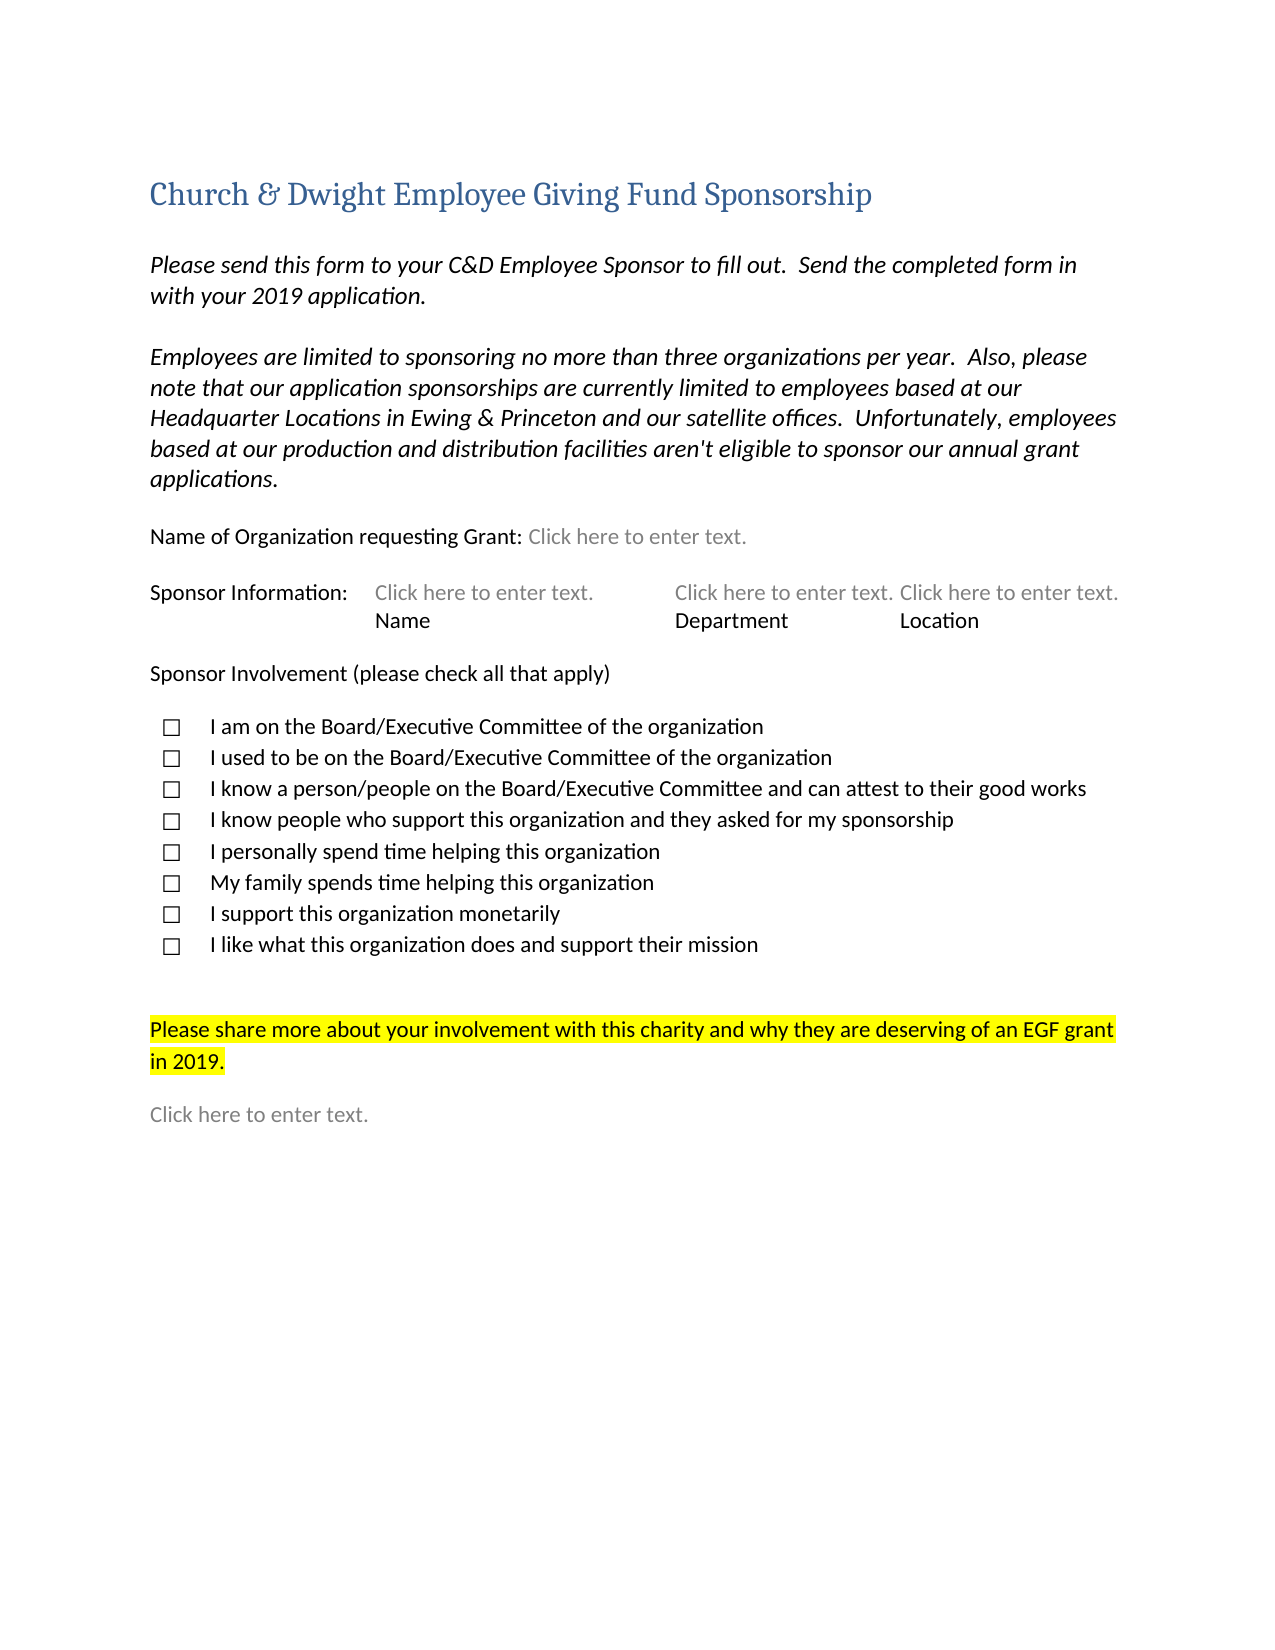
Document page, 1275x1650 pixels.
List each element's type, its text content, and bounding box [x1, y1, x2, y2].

table_cell I like what this organization does and support their mission [199, 931, 1125, 962]
table_cell My family spends time helping this organization [199, 868, 1125, 899]
table_cell I know a person/people on the Board/Executive Committee and can attest to their good works [199, 774, 1125, 806]
text Name of Organization requesting Grant: [150, 522, 1125, 550]
text Please send this form to your C&D Employee Sponsor to fill out. Send the completed form in with your 2019 application. [150, 249, 1125, 311]
table_cell I know people who support this organization and they asked for my sponsorship [199, 806, 1125, 837]
table_cell I support this organization monetarily [199, 899, 1125, 931]
text Sponsor Information: [150, 578, 1125, 606]
text Please share more about your involvement with this charity and why they are deserving of an EGF grant in 2019. [150, 1015, 1125, 1075]
text Employees are limited to sponsoring no more than three organizations per year. Also, please note that our application sponsorships are currently limited to employees based at our Headquarter Locations in Ewing & Princeton and our satellite offices. Unfortunately, employees based at our production and distribution facilities aren't eligible to sponsor our annual grant applications. [150, 341, 1125, 494]
table_cell I used to be on the Board/Executive Committee of the organization [199, 743, 1125, 774]
text Sponsor Involvement (please check all that apply) [150, 659, 1125, 687]
table_cell I personally spend time helping this organization [199, 837, 1125, 868]
subtitle Church & Dwight Employee Giving Fund Sponsorship [150, 175, 1125, 213]
text Name Department Location [300, 606, 1125, 634]
table_header I am on the Board/Executive Committee of the organization [199, 712, 1125, 743]
